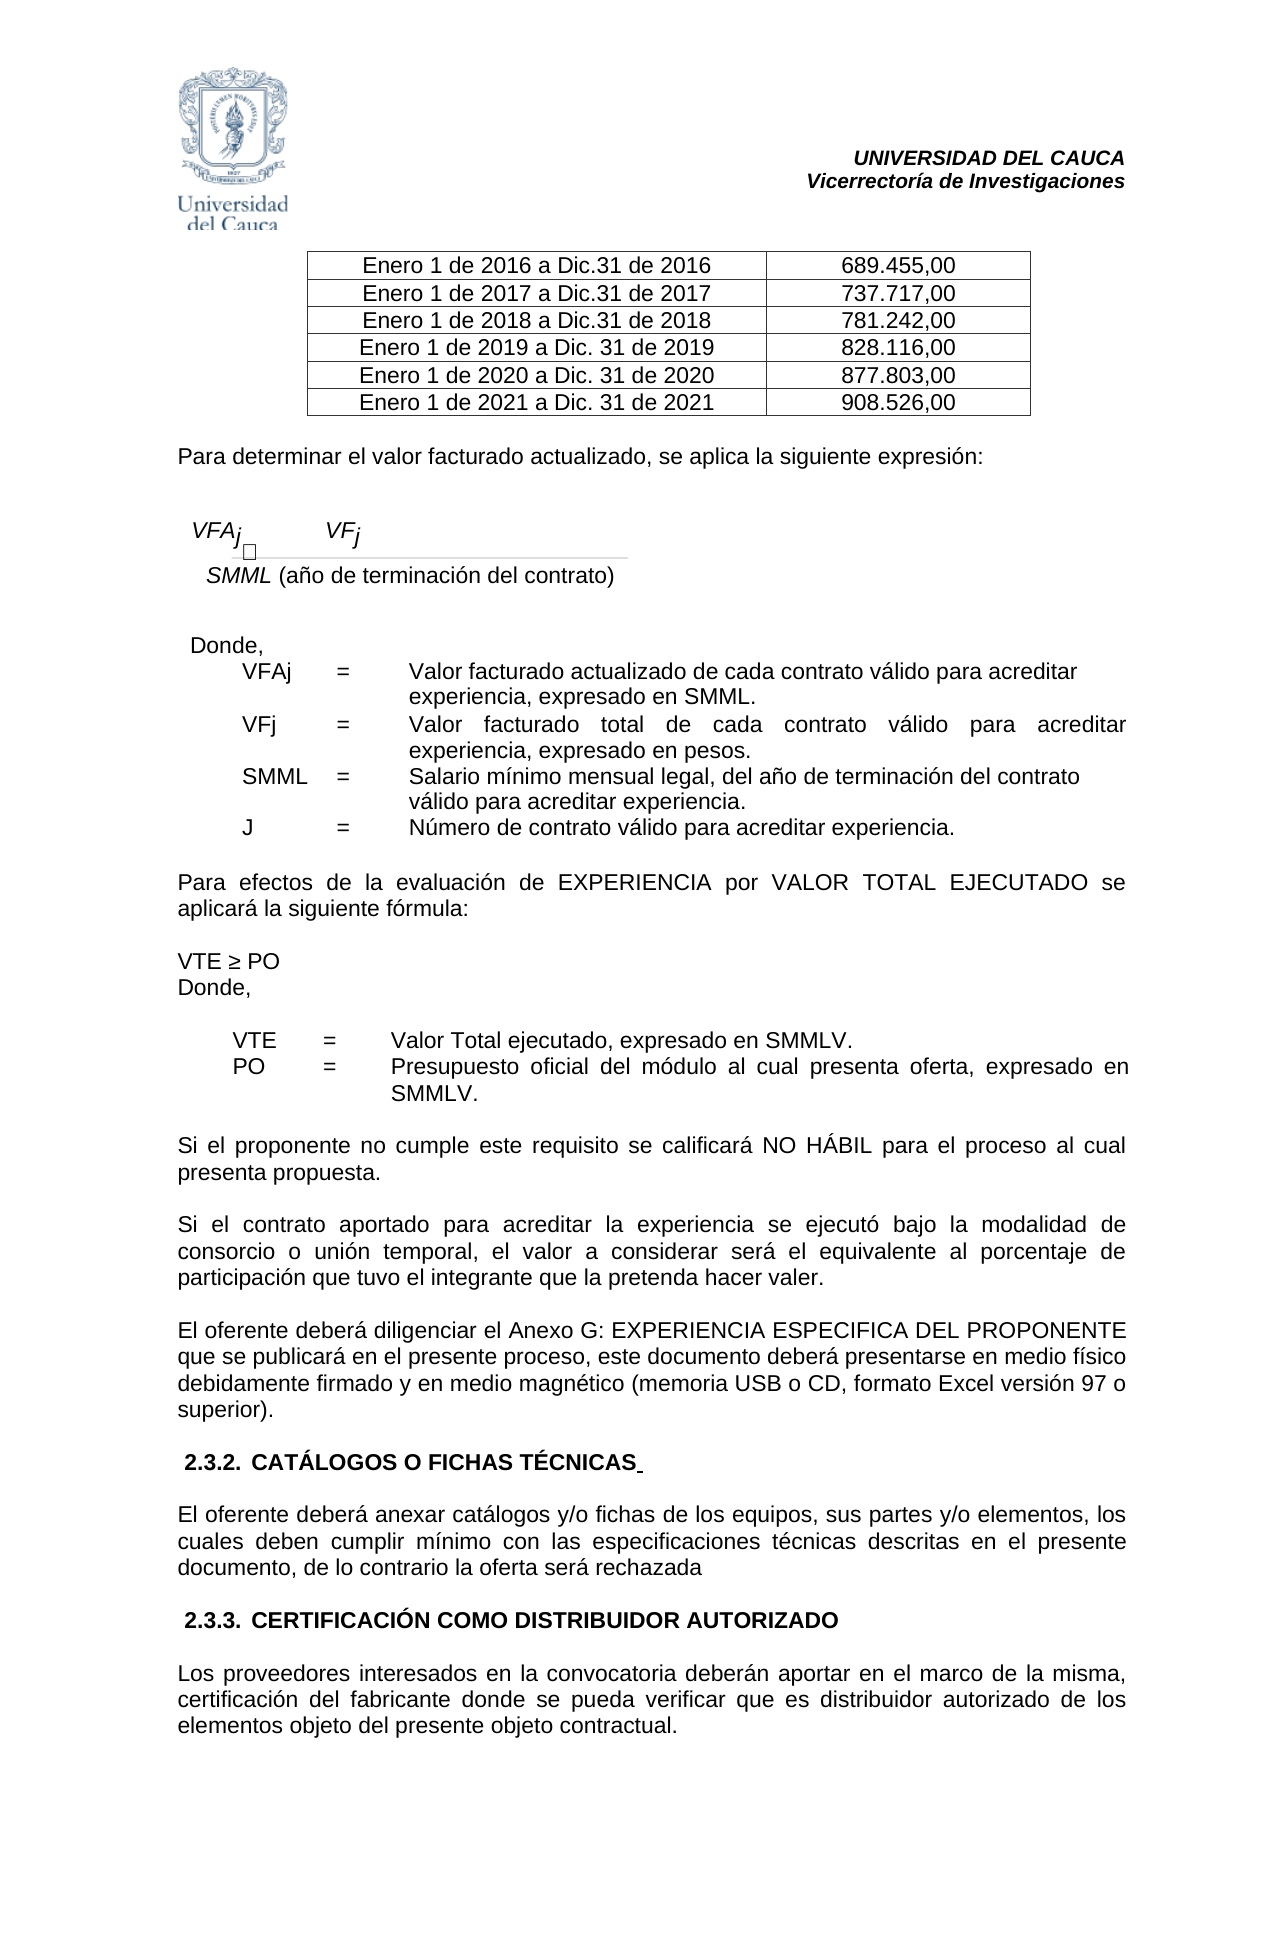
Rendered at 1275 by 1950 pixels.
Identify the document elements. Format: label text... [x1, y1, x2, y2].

table_header VFAj [221, 659, 322, 711]
table_header Valor Total ejecutado, expresado en SMMLV. [379, 1027, 1141, 1053]
table_header Valor facturado actualizado de cada contrato válido para acreditar experiencia, expresado en SMML. [379, 659, 1141, 711]
table_cell VFj [221, 711, 322, 764]
list Los proveedores interesados en la convocatoria deberán aportar en el marco de la misma, certificación del fabricante donde se pueda verificar que es distribuidor autorizado de los elementos objeto del presente objeto contractual. [177, 1659, 1127, 1738]
text Si el proponente no cumple este requisito se calificará NO HÁBIL para el proceso al cual presenta propuesta. [177, 1132, 1127, 1185]
text SMML (año de terminación del contrato) [206, 565, 1127, 589]
text Si el contrato aportado para acreditar la experiencia se ejecutó bajo la modalidad de consorcio o unión temporal, el valor a considerar será el equivalente al porcentaje de participación que tuvo el integrante que la pretenda hacer valer. [177, 1211, 1127, 1291]
table_cell J [221, 817, 322, 842]
table_cell Valor facturado total de cada contrato válido para acreditar experiencia, expresado en pesos. [379, 711, 1141, 764]
text VTE ≥ PO [177, 948, 1127, 974]
table_cell Enero 1 de 2021 a Dic. 31 de 2021 [308, 389, 766, 415]
text Para efectos de la evaluación de EXPERIENCIA por VALOR TOTAL EJECUTADO se aplicará la siguiente fórmula: [177, 869, 1127, 922]
table_header VTE [221, 1027, 312, 1053]
table_header = [322, 659, 379, 711]
table_cell Salario mínimo mensual legal, del año de terminación del contrato válido para acreditar experiencia. [379, 764, 1141, 817]
table_cell 737.717,00 [767, 280, 1030, 306]
text Para determinar el valor facturado actualizado, se aplica la siguiente expresión: [177, 443, 1127, 469]
table_cell 781.242,00 [767, 307, 1030, 333]
table_cell 908.526,00 [767, 389, 1030, 415]
table_cell = [312, 1053, 379, 1132]
table_cell Enero 1 de 2019 a Dic. 31 de 2019 [308, 334, 766, 361]
table_cell = [322, 817, 379, 842]
table_header = [312, 1027, 379, 1053]
text VFAj VFj [191, 517, 1127, 565]
table_cell 828.116,00 [767, 334, 1030, 361]
table_cell = [322, 711, 379, 764]
table_cell Enero 1 de 2018 a Dic.31 de 2018 [308, 307, 766, 333]
table_cell 877.803,00 [767, 362, 1030, 388]
list CERTIFICACIÓN COMO DISTRIBUIDOR AUTORIZADO [184, 1607, 1127, 1633]
text Donde, [190, 632, 1127, 658]
table_cell PO [221, 1053, 312, 1132]
text El oferente deberá diligenciar el Anexo G: EXPERIENCIA ESPECIFICA DEL PROPONENTE que se publicará en el presente proceso, este documento deberá presentarse en medio físico debidamente firmado y en medio magnético (memoria USB o CD, formato Excel versión 97 o superior). [177, 1317, 1127, 1422]
table_cell Enero 1 de 2017 a Dic.31 de 2017 [308, 280, 766, 306]
table_cell SMML [221, 764, 322, 817]
table_cell Enero 1 de 2016 a Dic.31 de 2016 [308, 252, 766, 278]
list El oferente deberá anexar catálogos y/o fichas de los equipos, sus partes y/o elementos, los cuales deben cumplir mínimo con las especificaciones técnicas descritas en el presente documento, de lo contrario la oferta será rechazada [177, 1501, 1127, 1580]
list CATÁLOGOS O FICHAS TÉCNICAS [184, 1449, 1127, 1475]
table_cell = [322, 764, 379, 817]
table_cell Número de contrato válido para acreditar experiencia. [379, 817, 1141, 842]
table_cell Presupuesto oficial del módulo al cual presenta oferta, expresado en SMMLV. [379, 1053, 1141, 1132]
text Donde, [177, 974, 1127, 1001]
table_cell 689.455,00 [767, 252, 1030, 278]
table_cell Enero 1 de 2020 a Dic. 31 de 2020 [308, 362, 766, 388]
